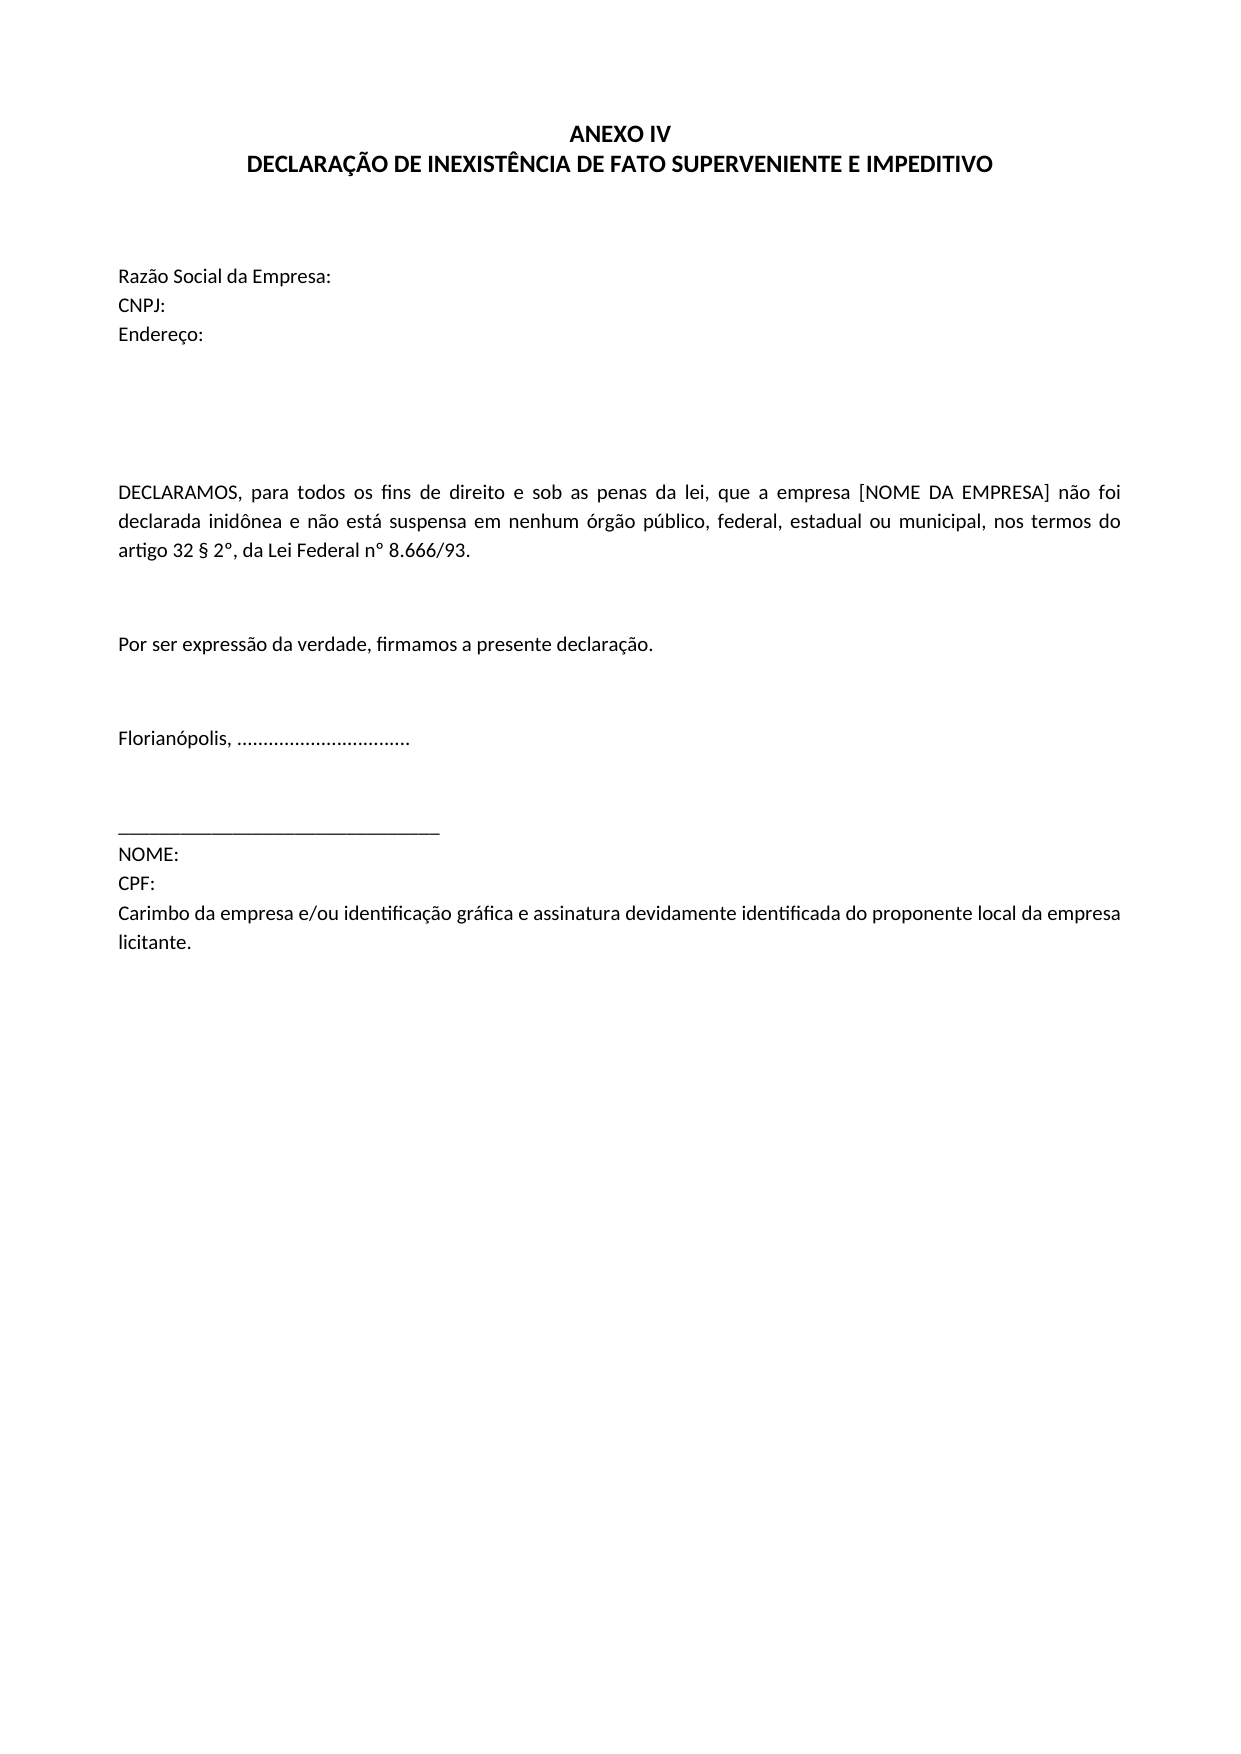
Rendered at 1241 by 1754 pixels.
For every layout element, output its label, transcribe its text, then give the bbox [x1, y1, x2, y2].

text DECLARAMOS, para todos os fins de direito e sob as penas da lei, que a empresa [NOME DA EMPRESA] não foi declarada inidônea e não está suspensa em nenhum órgão público, federal, estadual ou municipal, nos termos do artigo 32 § 2º, da Lei Federal nº 8.666/93. [118, 479, 1122, 563]
text _______________________________ [118, 812, 1122, 838]
text CNPJ: [118, 292, 1122, 318]
text Endereço: [118, 321, 1122, 347]
text ANEXO IV [118, 118, 1122, 148]
text Por ser expressão da verdade, firmamos a presente declaração. [118, 631, 1122, 657]
text Carimbo da empresa e/ou identificação gráfica e assinatura devidamente identificada do proponente local da empresa licitante. [118, 900, 1122, 954]
text CPF: [118, 871, 1122, 896]
text NOME: [118, 841, 1122, 867]
text DECLARAÇÃO DE INEXISTÊNCIA DE FATO SUPERVENIENTE E IMPEDITIVO [118, 148, 1122, 179]
text Razão Social da Empresa: [118, 263, 1122, 288]
text Florianópolis, ................................. [118, 725, 1122, 750]
